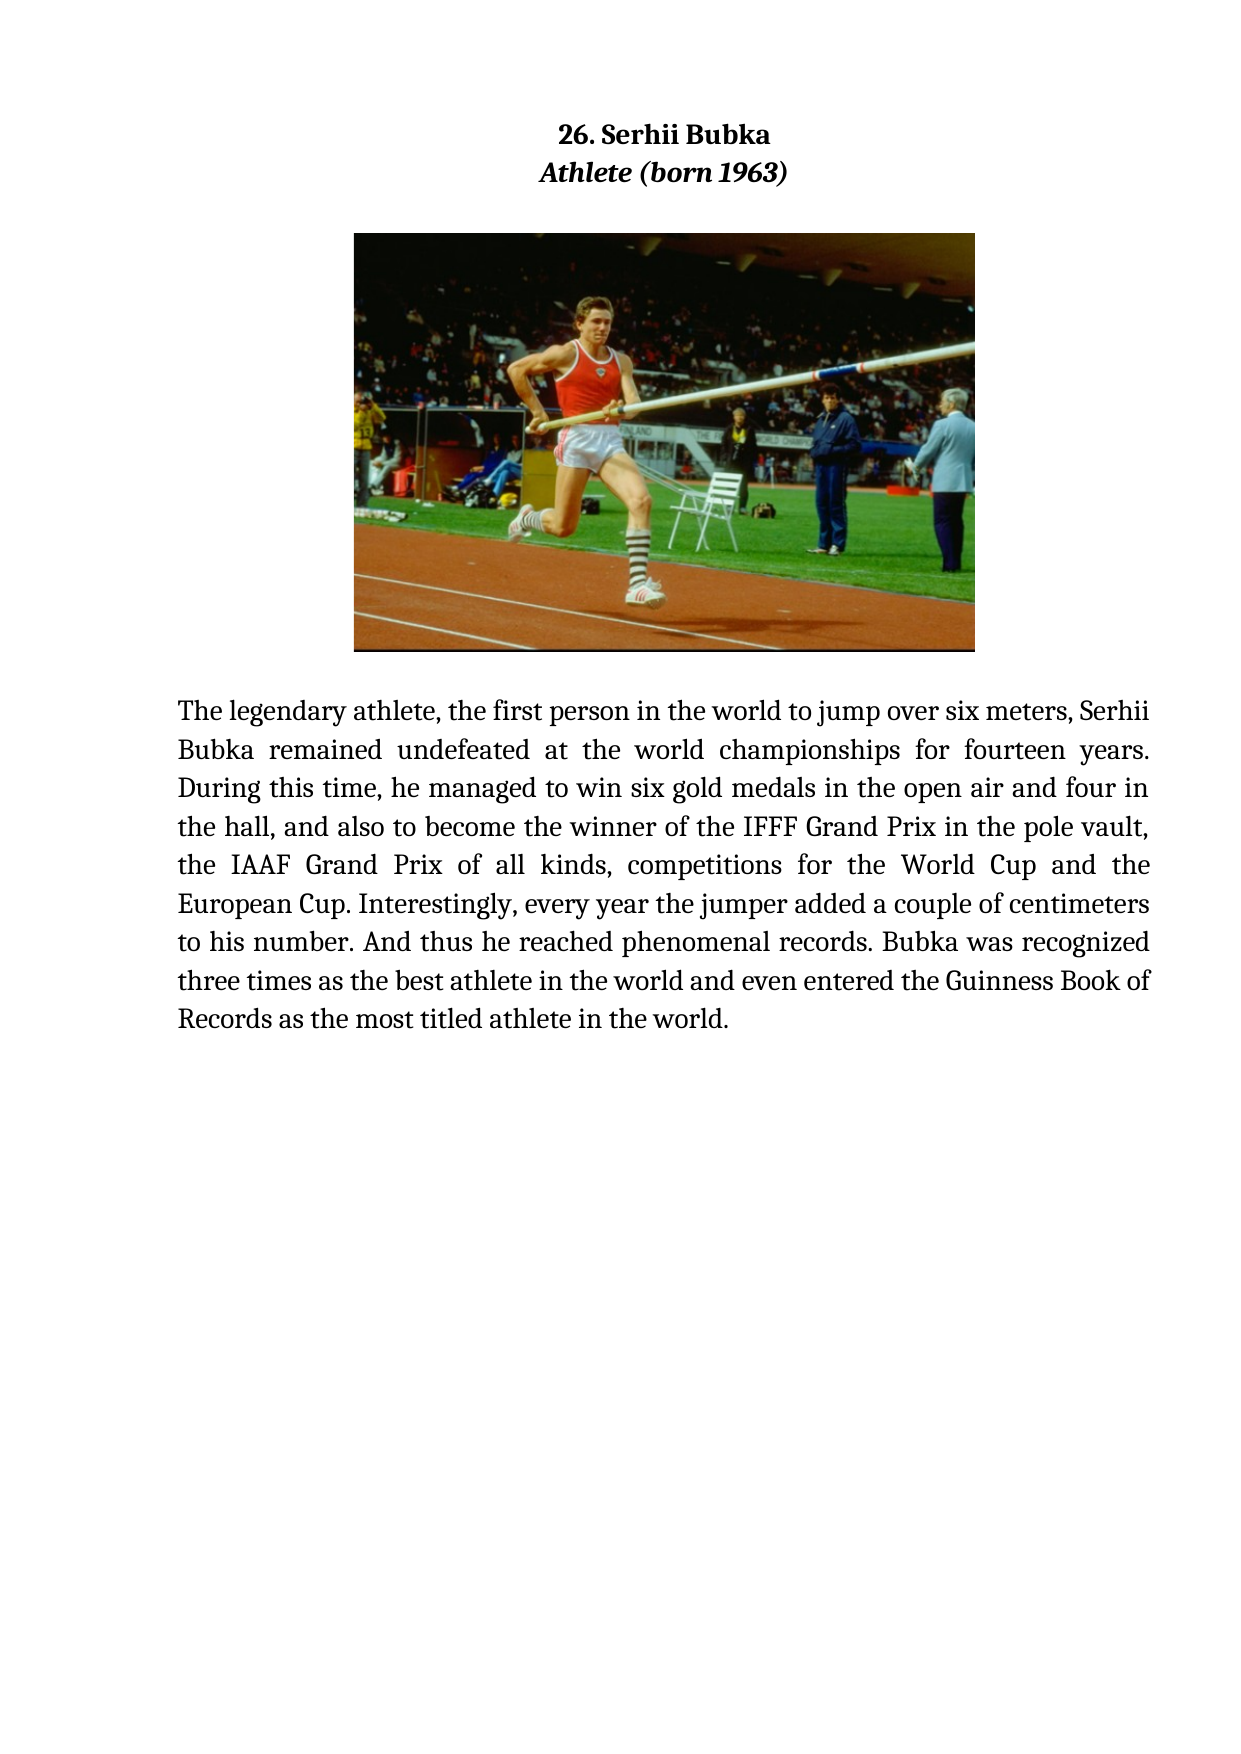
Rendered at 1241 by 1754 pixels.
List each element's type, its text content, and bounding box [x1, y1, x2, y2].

text The legendary athlete, the first person in the world to jump over six meters, Serhii Bubka remained undefeated at the world championships for fourteen years. During this time, he managed to win six gold medals in the open air and four in the hall, and also to become the winner of the IFFF Grand Prix in the pole vault, the IAAF Grand Prix of all kinds, competitions for the World Cup and the European Cup. Interestingly, every year the jumper added a couple of centimeters to his number. And thus he reached phenomenal records. Bubka was recognized three times as the best athlete in the world and even entered the Guinness Book of Records as the most titled athlete in the world. [177, 694, 1152, 1036]
text 26. Serhii Bubka [177, 118, 1152, 152]
text Athlete (born 1963) [177, 157, 1152, 190]
picture [353, 233, 975, 652]
